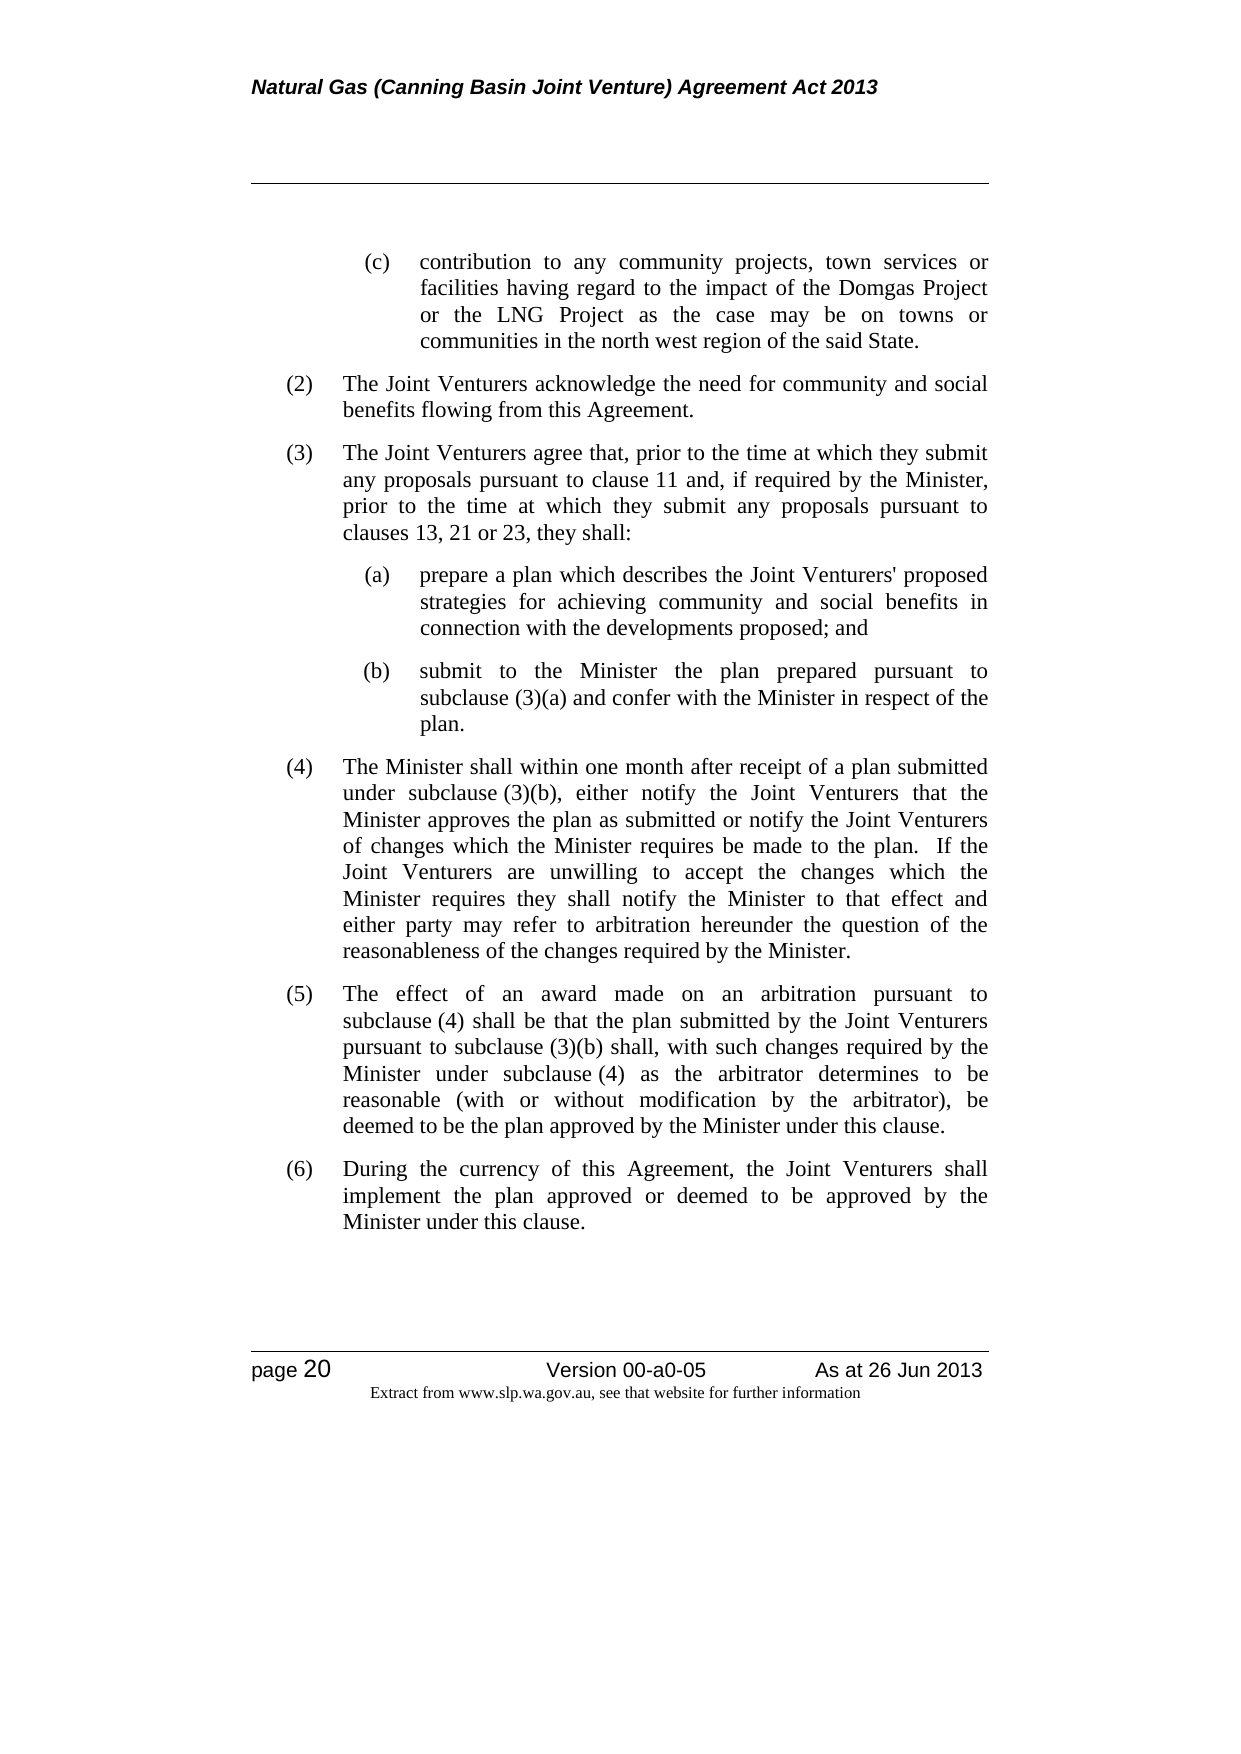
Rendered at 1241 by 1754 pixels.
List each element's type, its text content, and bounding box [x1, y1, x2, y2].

text (c) contribution to any community projects, town services or facilities having regard to the impact of the Domgas Project or the LNG Project as the case may be on towns or communities in the region of the said State. [251, 248, 989, 353]
text (b) submit to the Minister the plan prepared pursuant to subclause (3)(a) and confer with the Minister in respect of the plan. [251, 657, 989, 736]
text (5) The effect of an award made on an arbitration pursuant to subclause (4) shall be that the plan submitted by the Joint Venturers pursuant to subclause (3)(b) shall, with such changes required by the Minister under subclause (4) as the arbitrator determines to be reasonable (with or without modification by the arbitrator), be deemed to be the plan approved by the Minister under this clause. [251, 981, 989, 1139]
text (4) The Minister shall within one month after receipt of a plan submitted under subclause (3)(b), either notify the Joint Venturers that the Minister approves the plan as submitted or notify the Joint Venturers of changes which the Minister requires be made to the plan. If the Joint Venturers are unwilling to accept the changes which the Minister requires they shall notify the Minister to that effect and either party may refer to arbitration hereunder the question of the reasonableness of the changes required by the Minister. [251, 753, 989, 964]
text (6) During the currency of this Agreement, the Joint Venturers shall implement the plan approved or deemed to be approved by the Minister under this clause. [251, 1155, 989, 1234]
text (a) prepare a plan which describes the Joint Venturers' proposed strategies for achieving community and social benefits in connection with the developments proposed; and [251, 562, 989, 641]
text (2) The Joint Venturers acknowledge the need for community and social benefits flowing from this Agreement. [251, 370, 989, 423]
text (3) The Joint Venturers agree that, prior to the time at which they submit any proposals pursuant to clause 11 and, if required by the Minister, prior to the time at which they submit any proposals pursuant to clauses 13, 21 or 23, they shall: [251, 439, 989, 545]
